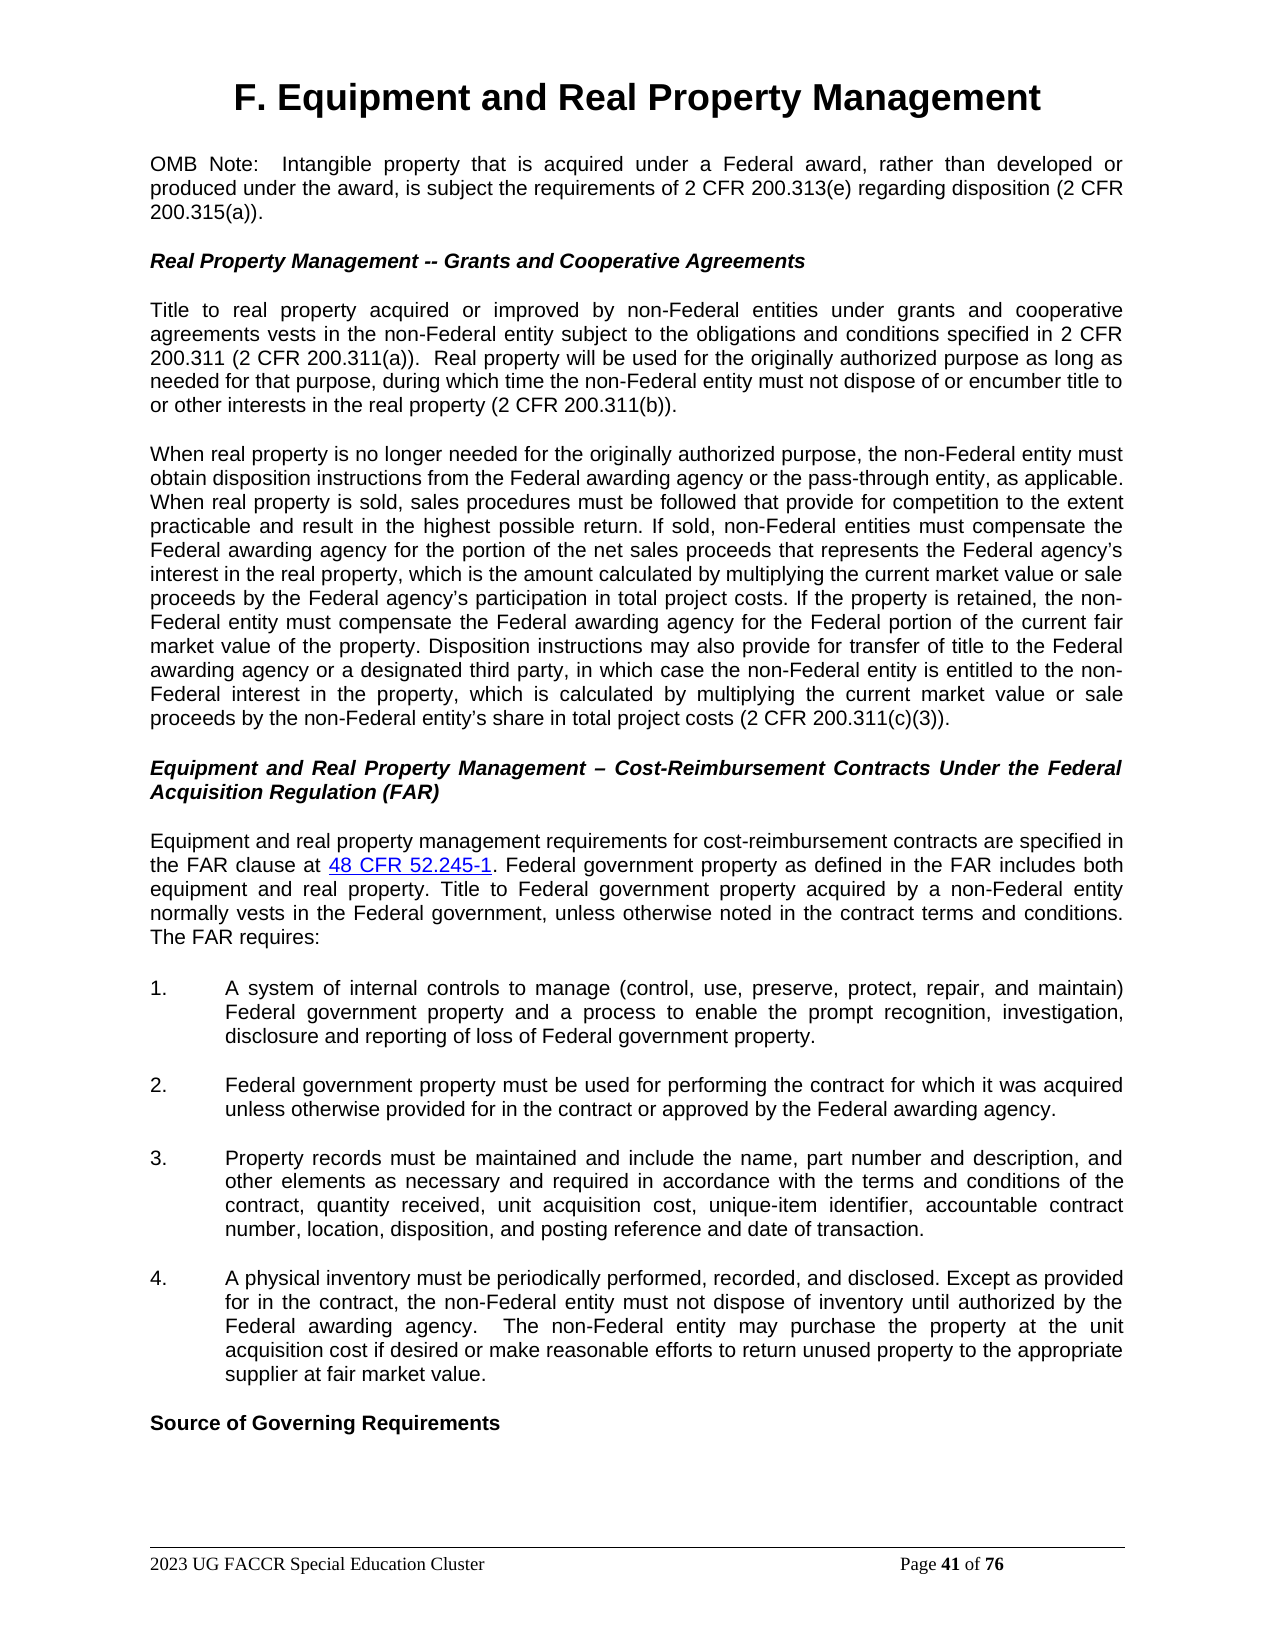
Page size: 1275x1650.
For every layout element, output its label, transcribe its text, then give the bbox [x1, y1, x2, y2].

text Title to real property acquired or improved by non-Federal entities under grants and cooperative agreements vests in the non-Federal entity subject to the obligations and conditions specified in 2 CFR 200.311 (2 CFR 200.311(a)). Real property will be used for the originally authorized purpose as long as needed for that purpose, during which time the non-Federal entity must not dispose of or encumber title to or other interests in the real property (2 CFR 200.311(b)). [150, 296, 1125, 417]
text OMB Note: Intangible property that is acquired under a Federal award, rather than developed or produced under the award, is subject the requirements of 2 CFR 200.313(e) regarding disposition (2 CFR 200.315(a)). [150, 152, 1125, 223]
list Federal government property must be used for performing the contract for which it was acquired unless otherwise provided for in the contract or approved by the Federal awarding agency. [150, 1071, 1125, 1120]
list A physical inventory must be periodically performed, recorded, and disclosed. Except as provided for in the contract, the non-Federal entity must not dispose of inventory until authorized by the Federal awarding agency. The non-Federal entity may purchase the property at the unit acquisition cost if desired or make reasonable efforts to return unused property to the appropriate supplier at fair market value. [150, 1264, 1125, 1386]
text Equipment and Real Property Management – Cost-Reimbursement Contracts Under the Federal Acquisition Regulation (FAR) [150, 756, 1125, 804]
list Property records must be maintained and include the name, part number and description, and other elements as necessary and required in accordance with the terms and conditions of the contract, quantity received, unit acquisition cost, unique-item identifier, accountable contract number, location, disposition, and posting reference and date of transaction. [150, 1144, 1125, 1241]
text Source of Governing Requirements [150, 1409, 1125, 1435]
text Real Property Management -- Grants and Cooperative Agreements [150, 247, 1125, 272]
text Equipment and real property management requirements for cost-reimbursement contracts are specified in the FAR clause at 48 CFR 52.245-1. Federal government property as defined in the FAR includes both equipment and real property. Title to Federal government property acquired by a non-Federal entity normally vests in the Federal government, unless otherwise noted in the contract terms and conditions. The FAR requires: [150, 829, 1125, 949]
text When real property is no longer needed for the originally authorized purpose, the non-Federal entity must obtain disposition instructions from the Federal awarding agency or the pass-through entity, as applicable. When real property is sold, sales procedures must be followed that provide for competition to the extent practicable and result in the highest possible return. If sold, non-Federal entities must compensate the Federal awarding agency for the portion of the net sales proceeds that represents the Federal agency’s interest in the real property, which is the amount calculated by multiplying the current market value or sale proceeds by the Federal agency’s participation in total project costs. If the property is retained, the non-Federal entity must compensate the Federal awarding agency for the Federal portion of the current fair market value of the property. Disposition instructions may also provide for transfer of title to the Federal awarding agency or a designated third party, in which case the non-Federal entity is entitled to the non-Federal interest in the property, which is calculated by multiplying the current market value or sale proceeds by the non-Federal entity’s share in total project costs (2 CFR 200.311(c)(3)). [150, 441, 1125, 730]
list A system of internal controls to manage (control, use, preserve, protect, repair, and maintain) Federal government property and a process to enable the prompt recognition, investigation, disclosure and reporting of loss of Federal government property. [150, 976, 1125, 1047]
